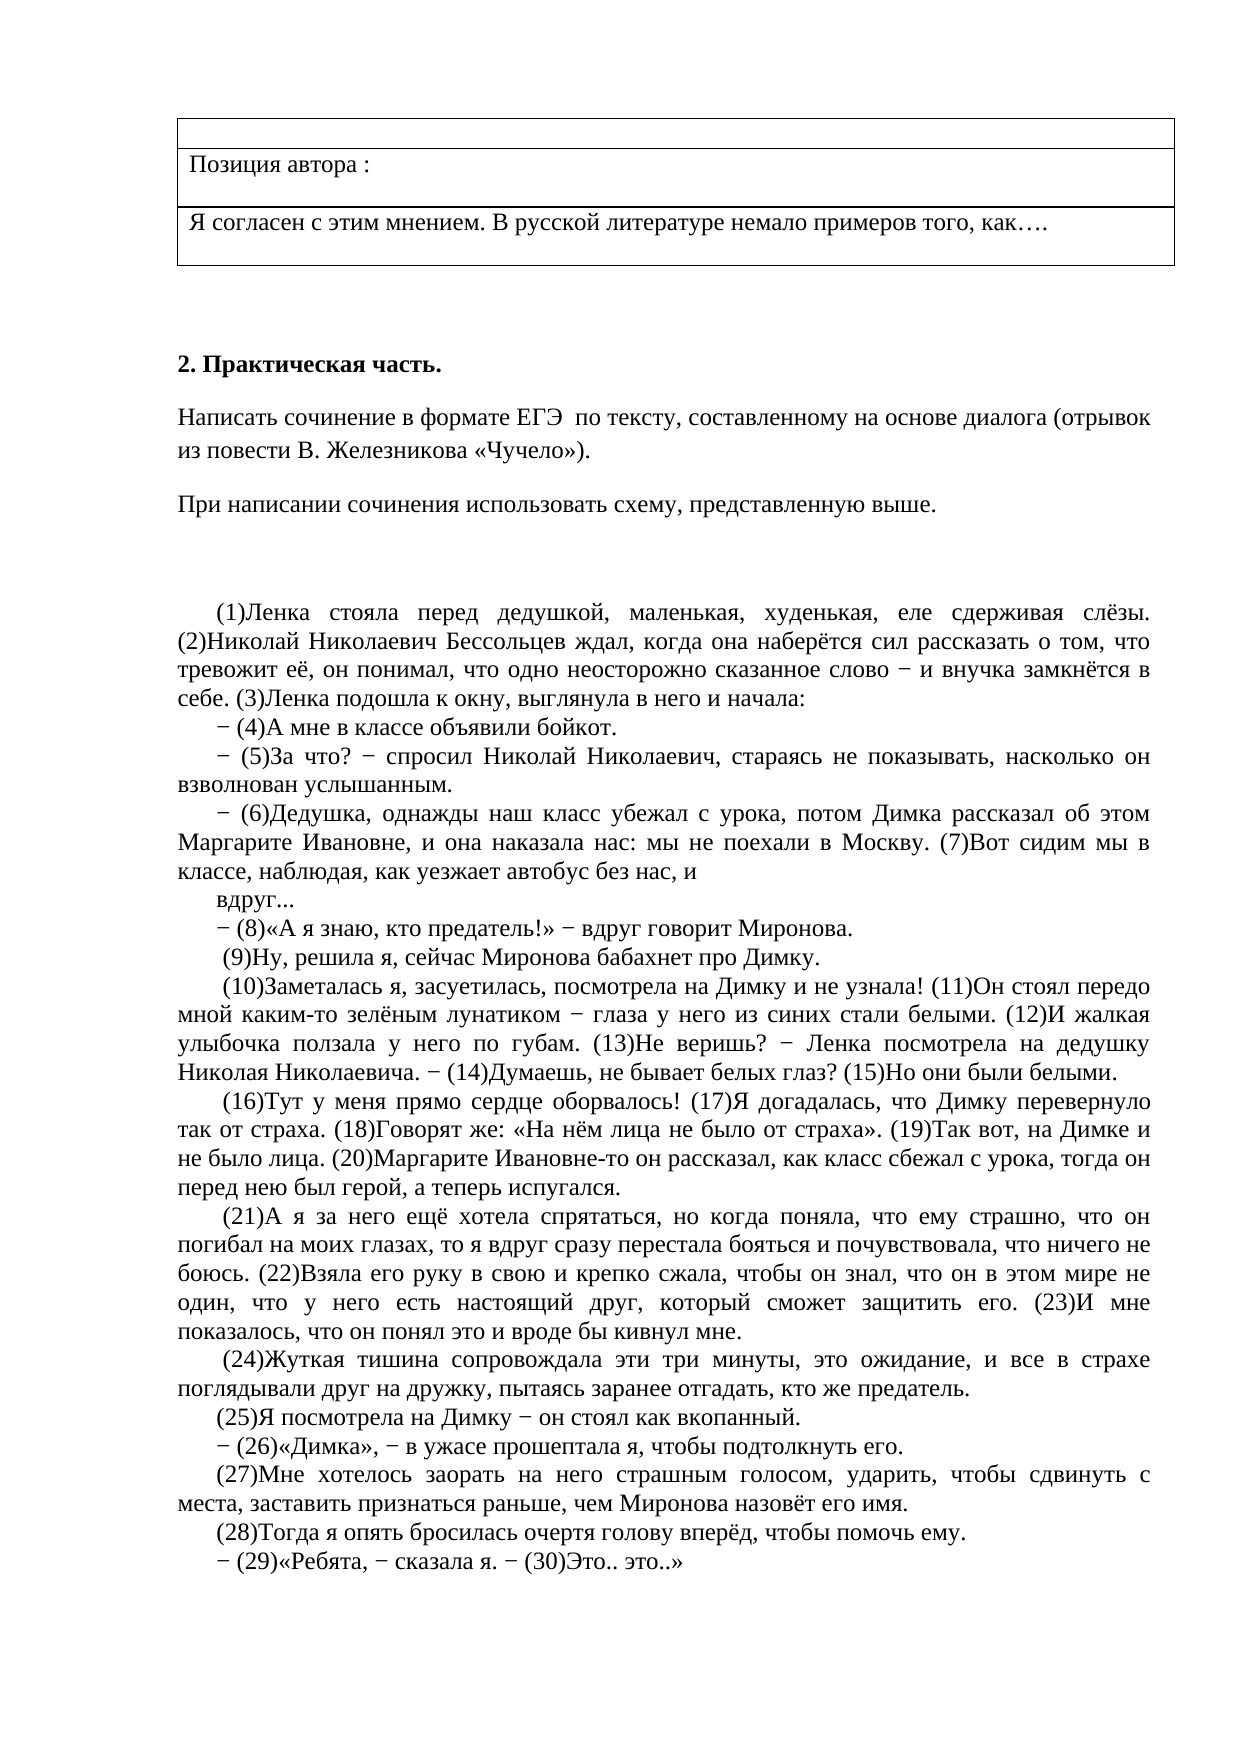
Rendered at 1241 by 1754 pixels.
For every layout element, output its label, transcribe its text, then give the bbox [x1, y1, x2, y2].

text − (26)«Димка», − в ужасе прошептала я, чтобы подтолкнуть его. [177, 1431, 1152, 1459]
text вдруг... [177, 884, 1152, 913]
text (21)А я за него ещё хотела спрятаться, но когда поняла, что ему страшно, что он погибал на моих глазах, то я вдруг сразу перестала бояться и почувствовала, что ничего не боюсь. (22)Взяла его руку в свою и крепко сжала, чтобы он знал, что он в этом мире не один, что у него есть настоящий друг, который сможет защитить его. (23)И мне показалось, что он понял это и вроде бы кивнул мне. [177, 1201, 1152, 1344]
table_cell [178, 119, 1174, 148]
text (27)Мне хотелось заорать на него страшным голосом, ударить, чтобы сдвинуть с места, заставить признаться раньше, чем Миронова назовёт его имя. [177, 1459, 1152, 1517]
text (28)Тогда я опять бросилась очертя голову вперёд, чтобы помочь ему. [177, 1517, 1152, 1546]
text (10)Заметалась я, засуетилась, посмотрела на Димку и не узнала! (11)Он стоял передо мной каким-то зелёным лунатиком − глаза у него из синих стали белыми. (12)И жалкая улыбочка ползала у него по губам. (13)Не веришь? − Ленка посмотрела на дедушку Николая Николаевича. − (14)Думаешь, не бывает белых глаз? (15)Но они были белыми. [177, 971, 1152, 1086]
text − (5)За что? − спросил Николай Николаевич, стараясь не показывать, насколько он взволнован услышанным. [177, 741, 1152, 798]
text Написать сочинение в формате ЕГЭ по тексту, составленному на основе диалога (отрывок из повести В. Железникова «Чучело»). [177, 402, 1152, 464]
text (9)Ну, решила я, сейчас Миронова бабахнет про Димку. [177, 942, 1152, 971]
text (16)Тут у меня прямо сердце оборвалось! (17)Я догадалась, что Димку перевернуло так от страха. (18)Говорят же: «На нём лица не было от страха». (19)Так вот, на Димке и не было лица. (20)Маргарите Ивановне-то он рассказал, как класс сбежал с урока, тогда он перед нею был герой, а теперь испугался. [177, 1086, 1152, 1201]
text − (29)«Ребята, − сказала я. − (30)Это.. это..» [177, 1546, 1152, 1574]
text (24)Жуткая тишина сопровождала эти три минуты, это ожидание, и все в страхе поглядывали друг на дружку, пытаясь заранее отгадать, кто же предатель. [177, 1344, 1152, 1402]
table_cell Позиция автора : [178, 149, 1174, 206]
table_cell Я согласен с этим мнением. В русской литературе немало примеров того, как…. [178, 208, 1174, 265]
text (1)Ленка стояла перед дедушкой, маленькая, худенькая, еле сдерживая слёзы. (2)Николай Николаевич Бессольцев ждал, когда она наберётся сил рассказать о том, что тревожит её, он понимал, что одно неосторожно сказанное слово − и внучка замкнётся в себе. (3)Ленка подошла к окну, выглянула в него и начала: [177, 597, 1152, 712]
text 2. Практическая часть. [177, 349, 1152, 377]
text (25)Я посмотрела на Димку − он стоял как вкопанный. [177, 1402, 1152, 1431]
text При написании сочинения использовать схему, представленную выше. [177, 489, 1152, 518]
text − (6)Дедушка, однажды наш класс убежал с урока, потом Димка рассказал об этом Маргарите Ивановне, и она наказала нас: мы не поехали в Москву. (7)Вот сидим мы в классе, наблюдая, как уезжает автобус без нас, и [177, 798, 1152, 884]
text − (8)«А я знаю, кто предатель!» − вдруг говорит Миронова. [177, 913, 1152, 942]
text − (4)А мне в классе объявили бойкот. [177, 712, 1152, 741]
